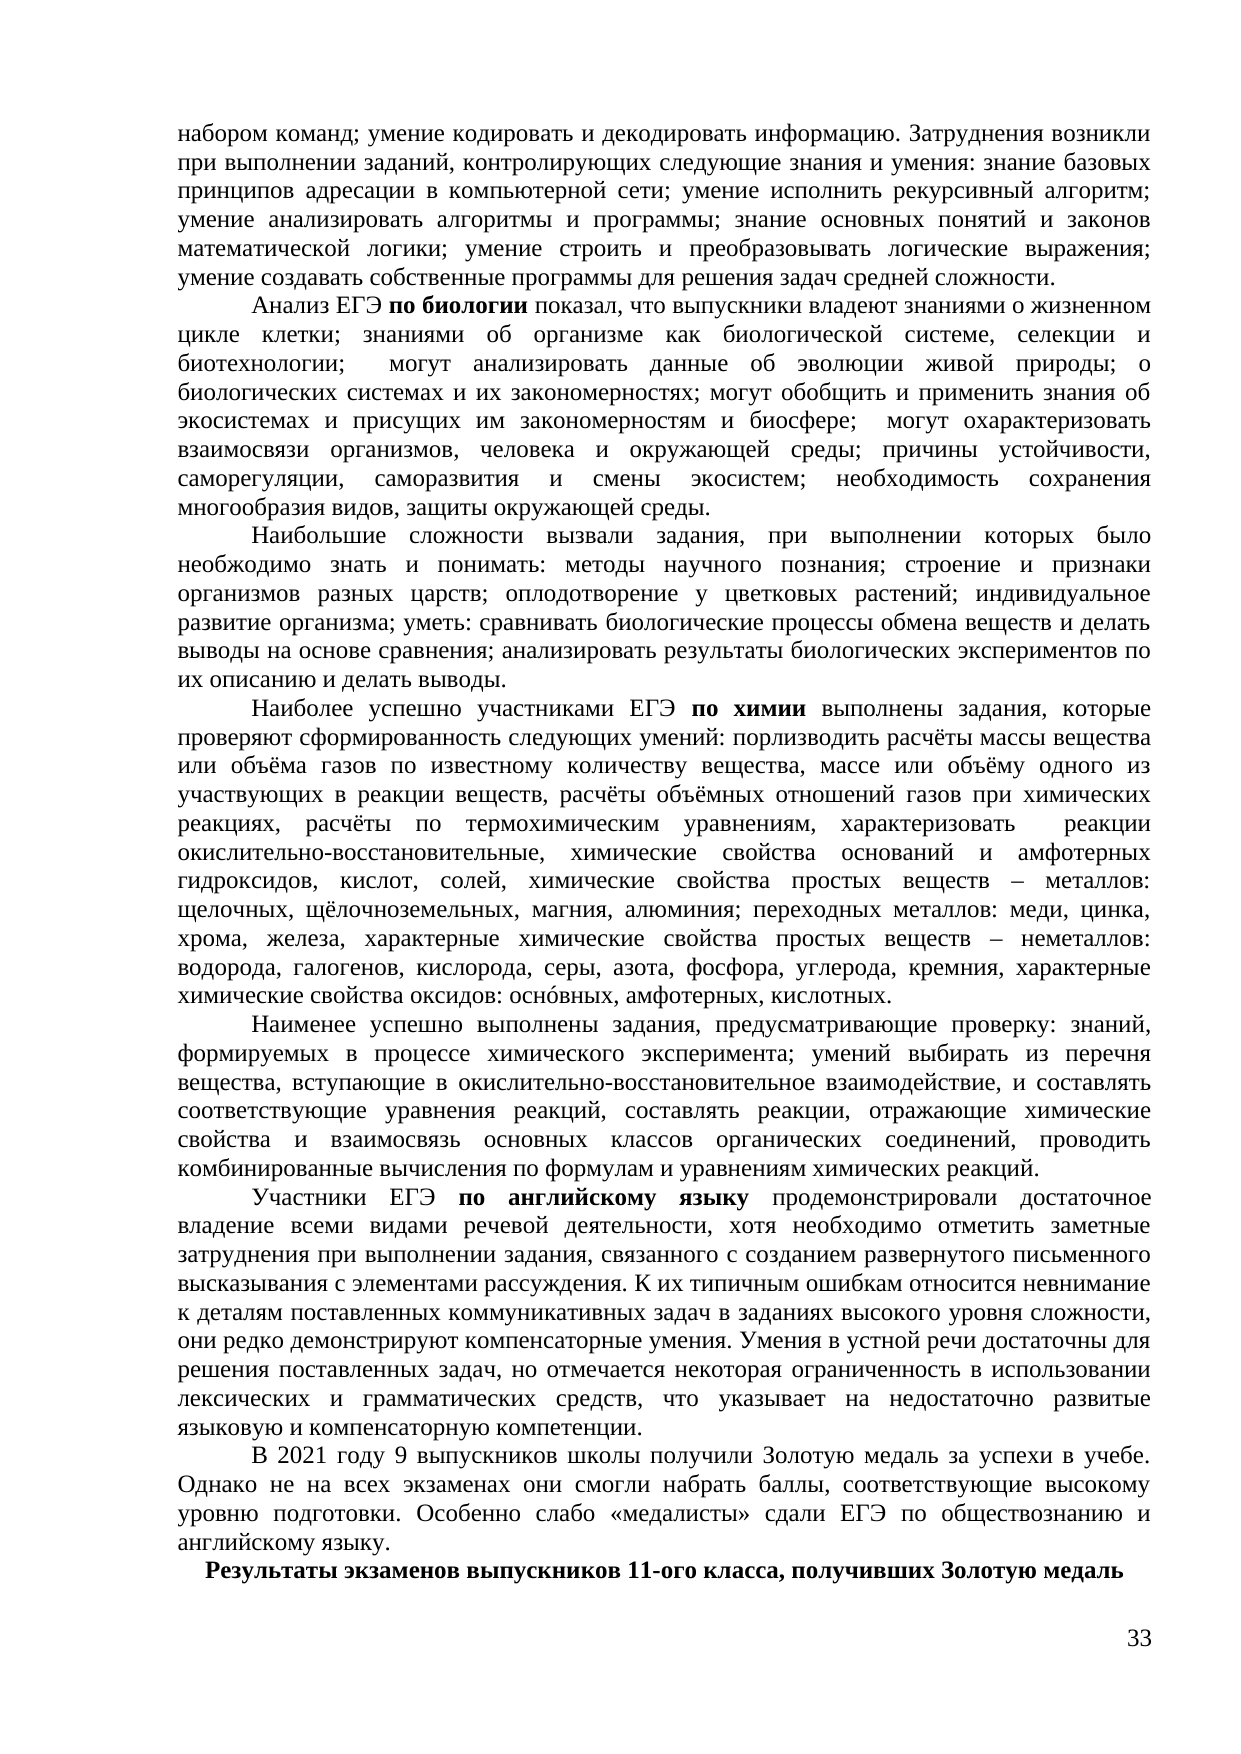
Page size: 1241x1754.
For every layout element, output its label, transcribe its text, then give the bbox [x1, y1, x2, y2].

text В 2021 году 9 выпускников школы получили Золотую медаль за успехи в учебе. Однако не на всех экзаменах они смогли набрать баллы, соответствующие высокому уровню подготовки. Особенно слабо «медалисты» сдали ЕГЭ по обществознанию и английскому языку. [177, 1441, 1152, 1556]
text Наиболее успешно участниками ЕГЭ по химии выполнены задания, которые проверяют сформированность следующих умений: порлизводить расчёты массы вещества или объёма газов по известному количеству вещества, массе или объёму одного из участвующих в реакции веществ, расчёты объёмных отношений газов при химических реакциях, расчёты по термохимическим уравнениям, характеризовать реакции окислительно-восстановительные, химические свойства оснований и амфотерных гидроксидов, кислот, солей, химические свойства простых веществ – металлов: щелочных, щёлочноземельных, магния, алюминия; переходных металлов: меди, цинка, хрома, железа, характерные химические свойства простых веществ – неметаллов: водорода, галогенов, кислорода, серы, азота, фосфора, углерода, кремния, характерные химические свойства оксидов: оснóвных, амфотерных, кислотных. [177, 693, 1152, 1009]
text Анализ ЕГЭ по биологии показал, что выпускники владеют знаниями о жизненном цикле клетки; знаниями об организме как биологической системе, селекции и биотехнологии; могут анализировать данные об эволюции живой природы; о биологических системах и их закономерностях; могут обобщить и применить знания об экосистемах и присущих им закономерностям и биосфере; могут охарактеризовать взаимосвязи организмов, человека и окружающей среды; причины устойчивости, саморегуляции, саморазвития и смены экосистем; необходимость сохранения многообразия видов, защиты окружающей среды. [177, 291, 1152, 521]
text Результаты экзаменов выпускников 11-ого класса, получивших Золотую медаль [177, 1556, 1152, 1584]
text Наибольшие сложности вызвали задания, при выполнении которых было необжодимо знать и понимать: методы научного познания; строение и признаки организмов разных царств; оплодотворение у цветковых растений; индивидуальное развитие организма; уметь: сравнивать биологические процессы обмена веществ и делать выводы на основе сравнения; анализировать результаты биологических экспериментов по их описанию и делать выводы. [177, 521, 1152, 693]
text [177, 118, 1152, 291]
text Участники ЕГЭ по английскому языку продемонстрировали достаточное владение всеми видами речевой деятельности, хотя необходимо отметить заметные затруднения при выполнении задания, связанного с созданием развернутого письменного высказывания с элементами рассуждения. К их типичным ошибкам относится невнимание к деталям поставленных коммуникативных задач в заданиях высокого уровня сложности, они редко демонстрируют компенсаторные умения. Умения в устной речи достаточны для решения поставленных задач, но отмечается некоторая ограниченность в использовании лексических и грамматических средств, что указывает на недостаточно развитые языковую и компенсаторную компетенции. [177, 1182, 1152, 1441]
text Наименее успешно выполнены задания, предусматривающие проверку: знаний, формируемых в процессе химического эксперимента; умений выбирать из перечня вещества, вступающие в окислительно-восстановительное взаимодействие, и составлять соответствующие уравнения реакций, составлять реакции, отражающие химические свойства и взаимосвязь основных классов органических соединений, проводить комбинированные вычисления по формулам и уравнениям химических реакций. [177, 1009, 1152, 1182]
